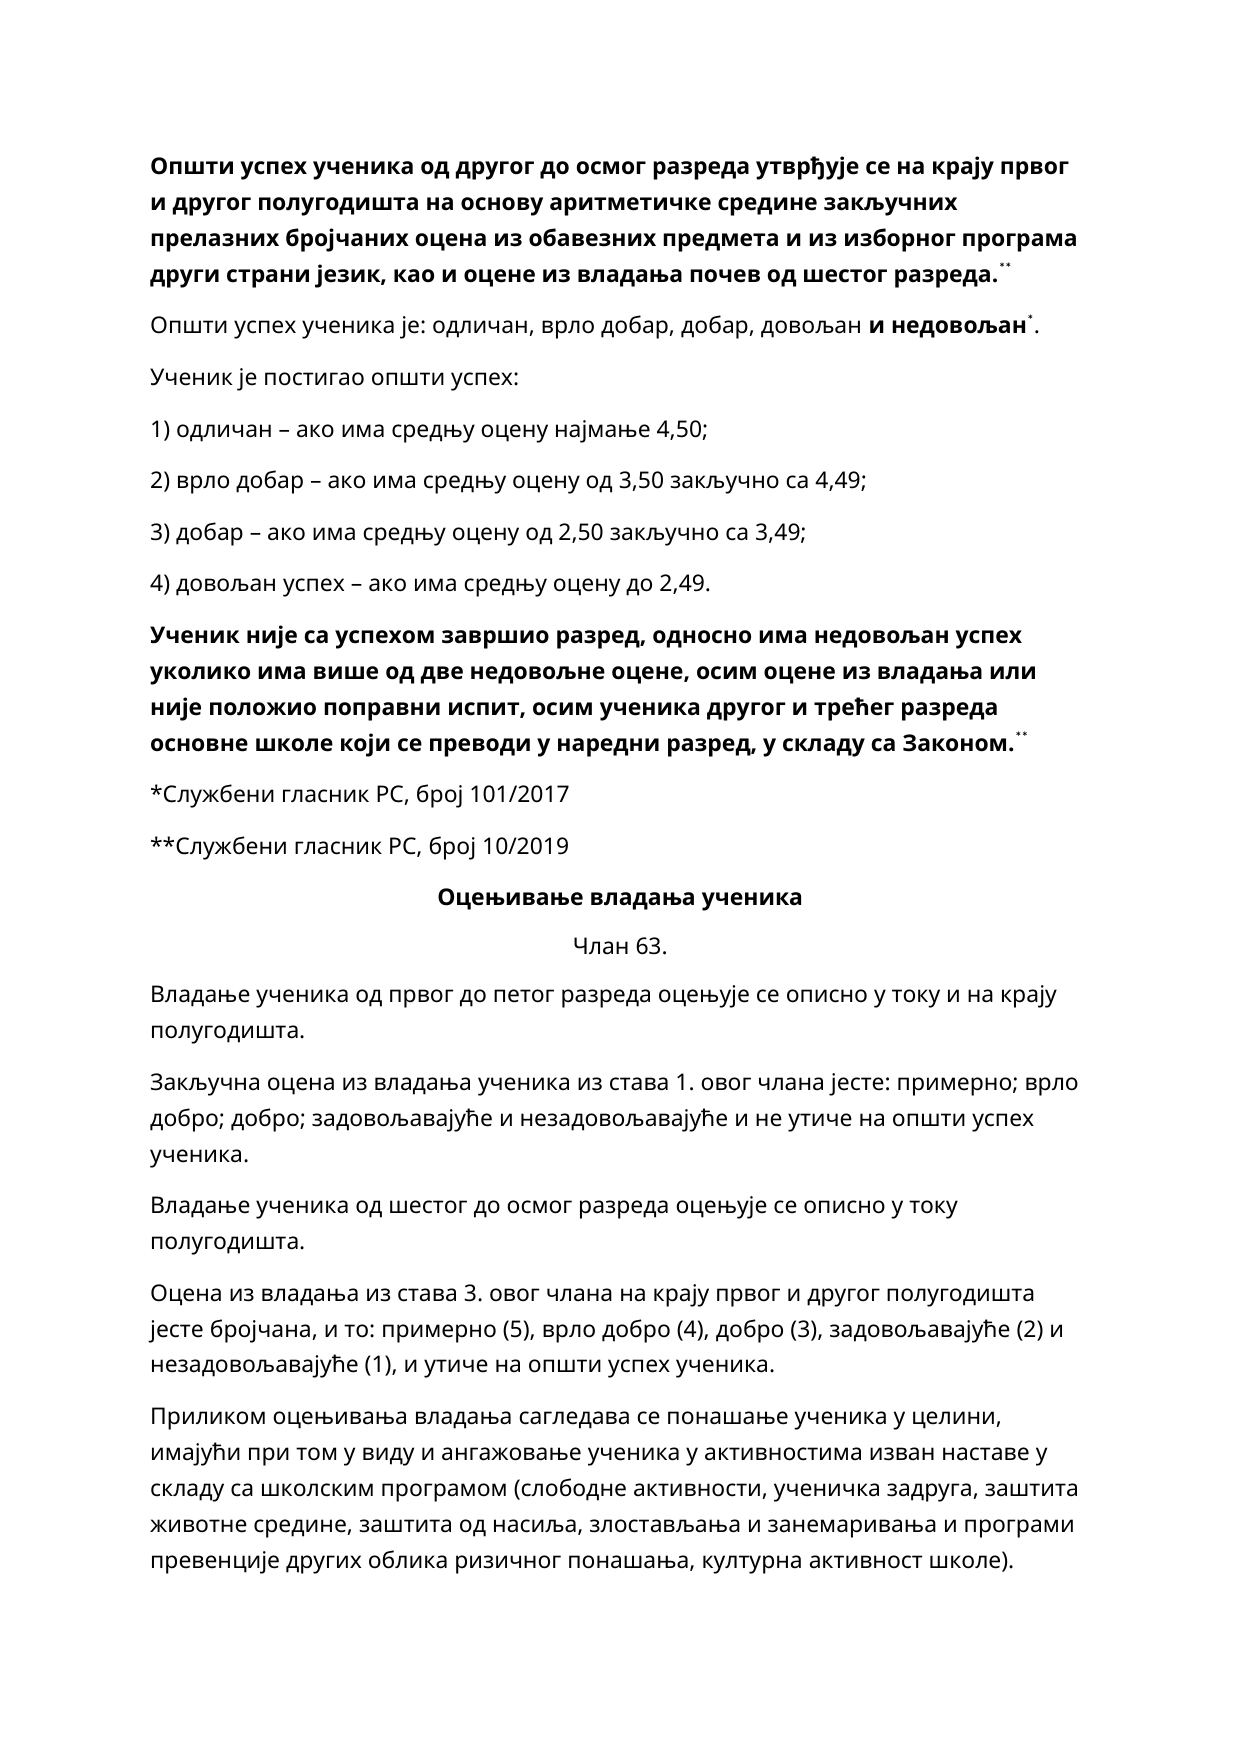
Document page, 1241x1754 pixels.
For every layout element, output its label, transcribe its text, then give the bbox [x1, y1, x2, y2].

text 1) одличан – ако има средњу оцену најмање 4,50; [150, 412, 1090, 444]
text *Службени гласник РС, број 101/2017 [150, 778, 1090, 809]
text Општи успех ученика од другог до осмог разреда утврђује се на крају првог и другог полугодишта на основу аритметичке средине закључних прелазних бројчаних оцена из обавезних предмета и из изборног програма други страни језик, као и оцене из владања почев од шестог разреда.** [150, 150, 1090, 289]
text Ученик је постигао општи успех: [150, 361, 1090, 392]
text 4) довољан успех – ако има средњу оцену до 2,49. [150, 567, 1090, 598]
text Владање ученика од шестог до осмог разреда оцењује се описно у току полугодишта. [150, 1189, 1090, 1256]
text Закључна оцена из владања ученика из става 1. овог члана јесте: примерно; врло добро; добро; задовољавајуће и незадовољавајуће и не утиче на општи успех ученика. [150, 1066, 1090, 1169]
text Члан 63. [150, 930, 1090, 961]
text Владање ученика од првог до петог разреда оцењује се описно у току и на крају полугодишта. [150, 978, 1090, 1045]
text Приликом оцењивања владања сагледава се понашање ученика у целини, имајући при том у виду и ангажовање ученика у активностима изван наставе у складу са школским програмом (слободне активности, ученичка задруга, заштита животне средине, заштита од насиља, злостављања и занемаривања и програми превенције других облика ризичног понашања, културна активност школе). [150, 1400, 1090, 1575]
text 2) врло добар – ако има средњу оцену од 3,50 закључно са 4,49; [150, 464, 1090, 495]
text **Службени гласник РС, број 10/2019 [150, 830, 1090, 861]
text 3) добар – ако има средњу оцену од 2,50 закључно са 3,49; [150, 516, 1090, 547]
text Општи успех ученика је: одличан, врло добар, добар, довољан и недовољан*. [150, 309, 1090, 341]
text Ученик није са успехом завршио разред, односно има недовољан успех уколико има више од две недовољне оцене, осим оцене из владања или није положио поправни испит, осим ученика другог и трећег разреда основне школе који се преводи у наредни разред, у складу са Законом.** [150, 619, 1090, 758]
text Оцењивање владања ученика [150, 881, 1090, 912]
text Оцена из владања из става 3. овог члана на крају првог и другог полугодишта јесте бројчана, и то: примерно (5), врло добро (4), добро (3), задовољавајуће (2) и незадовољавајуће (1), и утиче на општи успех ученика. [150, 1277, 1090, 1380]
